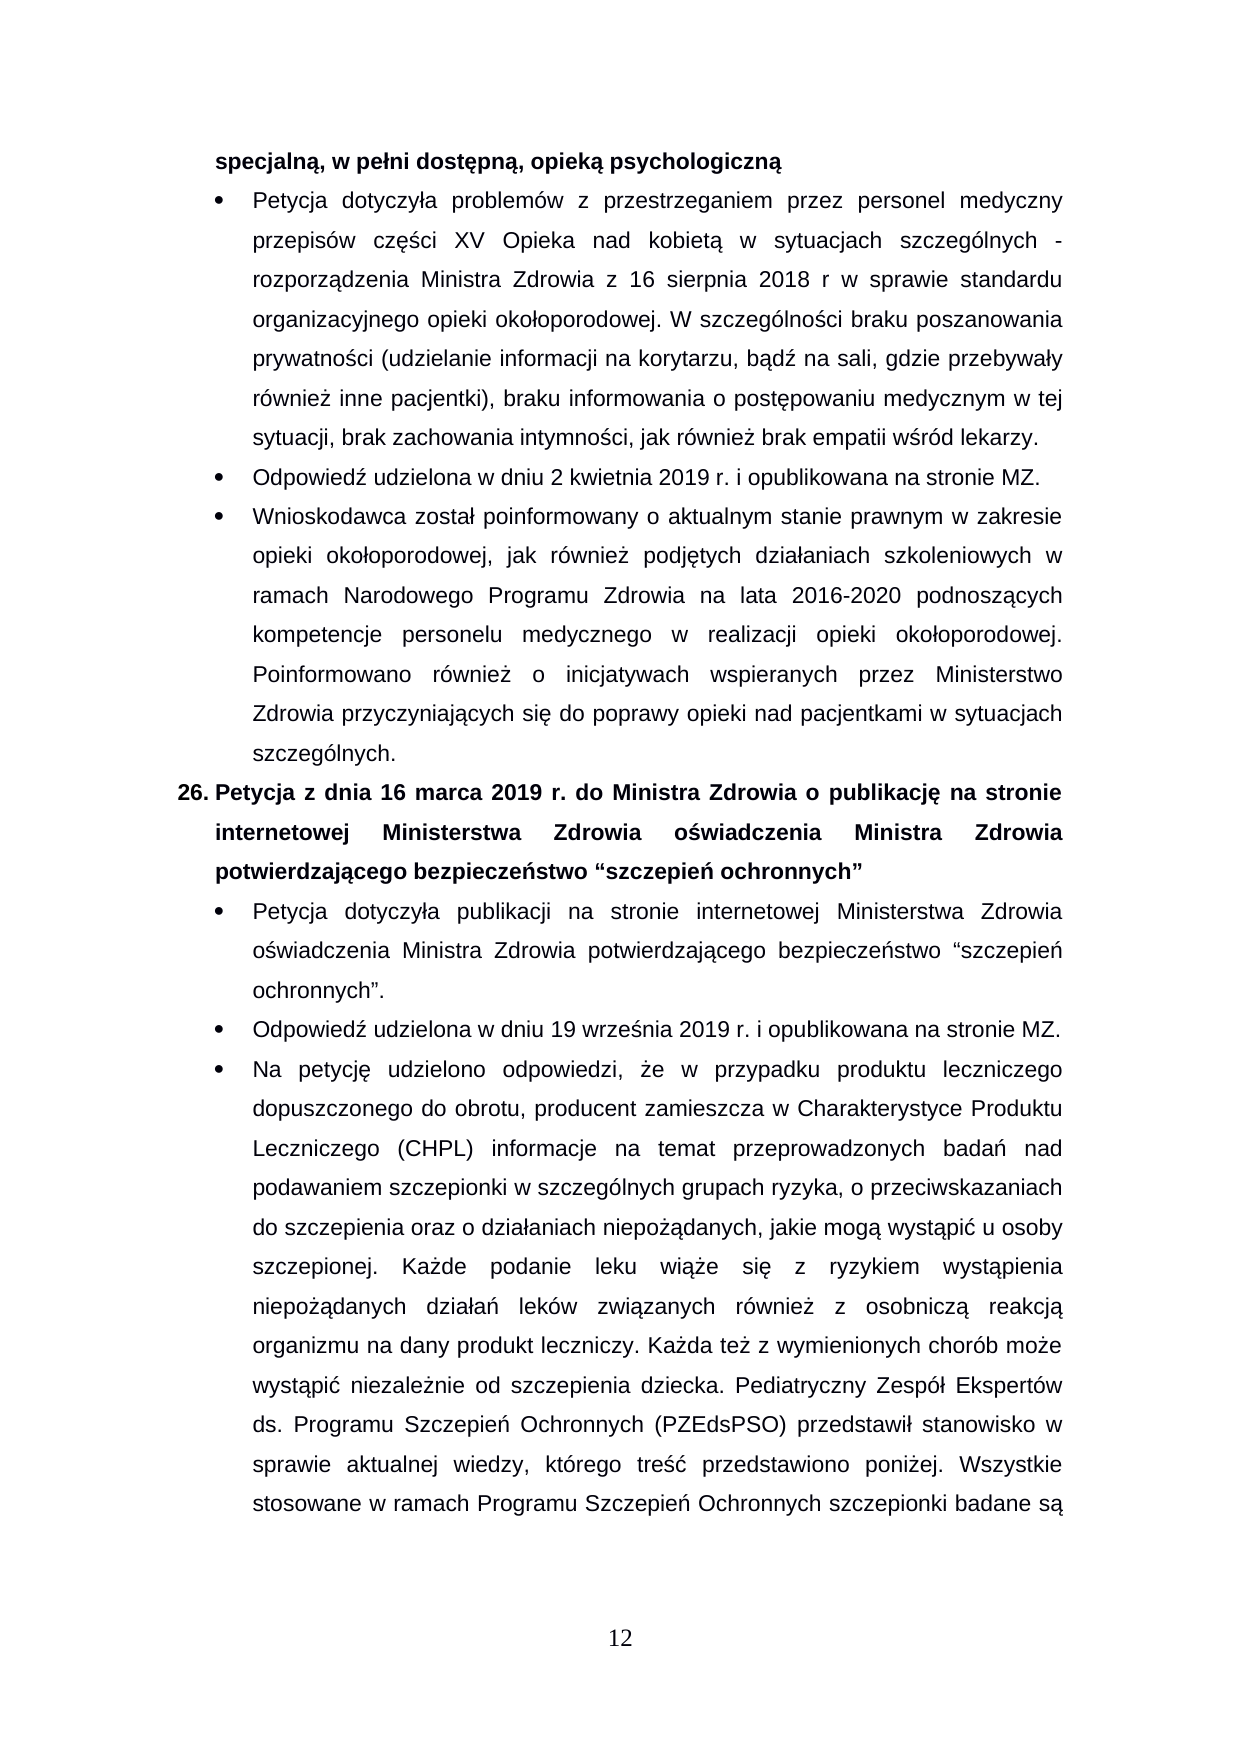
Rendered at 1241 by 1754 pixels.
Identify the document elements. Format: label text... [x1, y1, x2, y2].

list Wnioskodawca został poinformowany o aktualnym stanie prawnym w zakresie opieki okołoporodowej, jak również podjętych działaniach szkoleniowych w ramach Narodowego Programu Zdrowia na lata 2016-2020 podnoszących kompetencje personelu medycznego w realizacji opieki okołoporodowej. Poinformowano również o inicjatywach wspieranych przez Ministerstwo Zdrowia przyczyniających się do poprawy opieki nad pacjentkami w sytuacjach szczególnych. [215, 503, 1063, 766]
list Odpowiedź udzielona w dniu 2 kwietnia 2019 r. i opublikowana na stronie MZ. [215, 463, 1063, 490]
list Petycja z dnia 16 marca 2019 r. do Ministra Zdrowia o publikację na stronie internetowej Ministerstwa Zdrowia oświadczenia Ministra Zdrowia potwierdzającego bezpieczeństwo “szczepień ochronnych” [177, 779, 1063, 885]
list Petycja dotyczyła problemów z przestrzeganiem przez personel medyczny przepisów części XV Opieka nad kobietą w sytuacjach szczególnych - rozporządzenia Ministra Zdrowia z 16 sierpnia 2018 r w sprawie standardu organizacyjnego opieki okołoporodowej. W szczególności braku poszanowania prywatności (udzielanie informacji na korytarzu, bądź na sali, gdzie przebywały również inne pacjentki), braku informowania o postępowaniu medycznym w tej sytuacji, brak zachowania intymności, jak również brak empatii wśród lekarzy. [215, 187, 1063, 450]
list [177, 148, 1063, 174]
list Odpowiedź udzielona w dniu 19 września 2019 r. i opublikowana na stronie MZ. [215, 1016, 1063, 1043]
list Petycja dotyczyła publikacji na stronie internetowej Ministerstwa Zdrowia oświadczenia Ministra Zdrowia potwierdzającego bezpieczeństwo “szczepień ochronnych”. [215, 898, 1063, 1003]
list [215, 1056, 1063, 1516]
